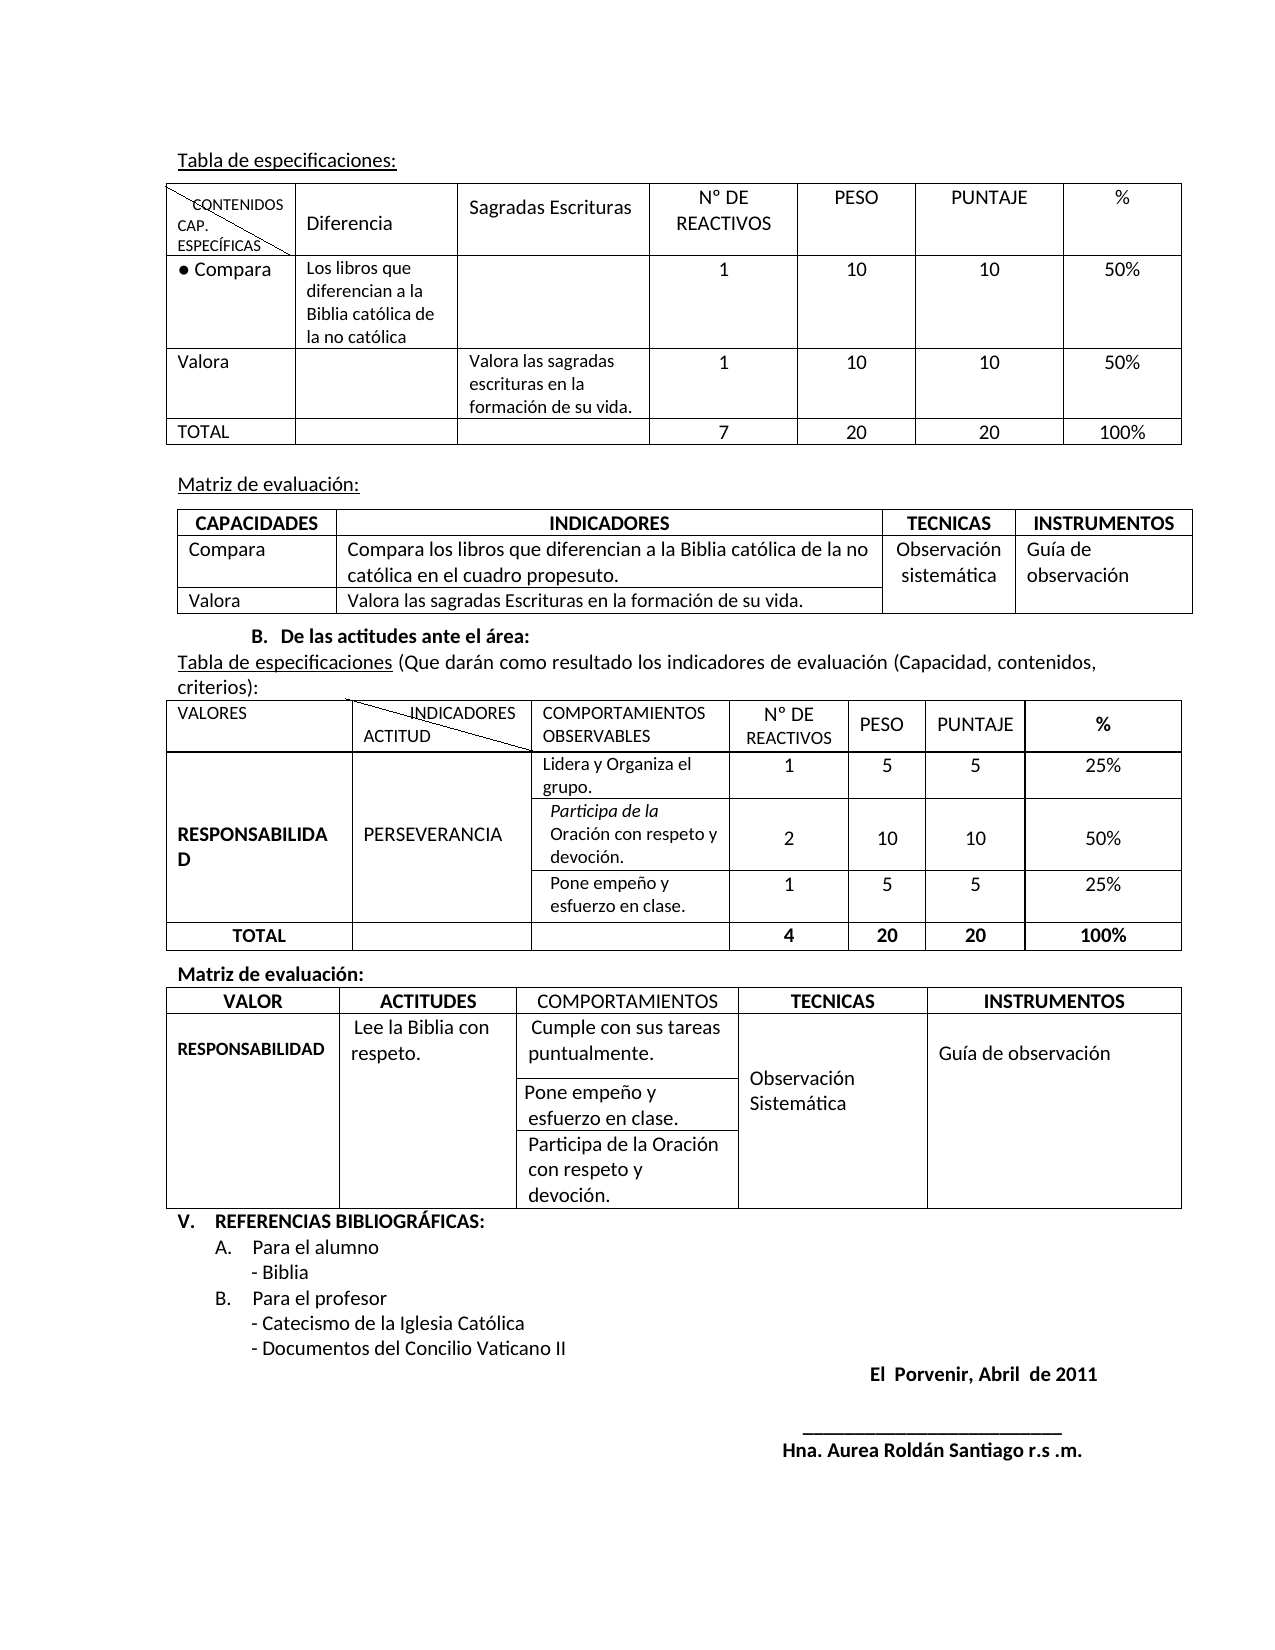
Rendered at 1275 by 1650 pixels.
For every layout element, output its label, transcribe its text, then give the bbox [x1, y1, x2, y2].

table_cell Lee la Biblia con respeto. [340, 1014, 516, 1207]
text _________________________ [177, 1412, 1098, 1437]
text - Documentos del Concilio Vaticano II [215, 1336, 1098, 1361]
table_cell Cumple con sus tareas puntualmente. [517, 1014, 738, 1078]
text Tabla de especificaciones (Que darán como resultado los indicadores de evaluación (Capacidad, contenidos, criterios): [177, 649, 1098, 700]
table_cell 5 [849, 871, 925, 922]
table_cell 4 [730, 923, 848, 950]
table_header Nº DE REACTIVOS [730, 701, 848, 751]
table_cell Lidera y Organiza el grupo. [532, 753, 729, 798]
table_cell Observación sistemática [883, 536, 1015, 612]
table_cell 20 [916, 419, 1063, 444]
table_header VALORES [167, 701, 352, 751]
table_header INDICADORES [337, 510, 882, 535]
text Tabla de especificaciones: [177, 148, 1098, 173]
table_cell 2 [730, 799, 848, 870]
table_header Nº DE REACTIVOS [650, 184, 797, 255]
table_cell 5 [849, 753, 925, 798]
table_cell 50% [1064, 256, 1181, 348]
table_cell 10 [916, 256, 1063, 348]
table_cell 1 [730, 753, 848, 798]
table_cell 1 [650, 256, 797, 348]
table_cell Valora [178, 588, 336, 612]
table_cell Valora las sagradas Escrituras en la formación de su vida. [337, 588, 882, 612]
table_cell TOTAL [167, 923, 352, 950]
table_cell Participa de la Oración con respeto y devoción. [517, 1131, 738, 1207]
list De las actitudes ante el área: [251, 624, 1098, 649]
table_cell [353, 923, 531, 950]
table_header INSTRUMENTOS [928, 988, 1181, 1013]
table_header INSTRUMENTOS [1016, 510, 1192, 535]
table_cell 50% [1026, 799, 1181, 870]
table_cell Participa de la Oración con respeto y devoción. [532, 799, 729, 870]
table_cell Pone empeño y esfuerzo en clase. [517, 1079, 738, 1130]
table_header INDICADORES ACTITUD [353, 701, 531, 751]
table_cell RESPONSABILIDAD [167, 753, 352, 922]
table_cell 5 [926, 753, 1024, 798]
table_header Sagradas Escrituras [458, 184, 649, 255]
list Para el alumno [215, 1234, 1098, 1259]
table_header PESO [798, 184, 915, 255]
text Matriz de evaluación: [177, 471, 1098, 496]
text Matriz de evaluación: [177, 961, 1098, 987]
table_cell 1 [650, 349, 797, 418]
table_header PESO [849, 701, 925, 751]
table_header ACTITUDES [340, 988, 516, 1013]
table_cell RESPONSABILIDAD [167, 1014, 339, 1207]
table_cell PERSEVERANCIA [353, 753, 531, 922]
table_cell 50% [1064, 349, 1181, 418]
text Hna. Aurea Roldán Santiago r.s .m. [177, 1437, 1098, 1463]
text - Biblia [215, 1259, 1098, 1285]
table_cell Valora las sagradas escrituras en la formación de su vida. [458, 349, 649, 418]
table_cell 10 [849, 799, 925, 870]
table_header TECNICAS [739, 988, 927, 1013]
table_cell Valora [167, 349, 295, 418]
table_cell [532, 923, 729, 950]
table_cell 5 [926, 871, 1024, 922]
table_cell [296, 419, 457, 444]
table_header COMPORTAMIENTOS OBSERVABLES [532, 701, 729, 751]
table_header COMPORTAMIENTOS [517, 988, 738, 1013]
table_header Diferencia [296, 184, 457, 255]
table_cell Compara los libros que diferencian a la Biblia católica de la no católica en el cuadro propesuto. [337, 536, 882, 587]
table_cell 1 [730, 871, 848, 922]
table_header CAPACIDADES [178, 510, 336, 535]
table_cell 10 [798, 349, 915, 418]
table_cell 25% [1026, 753, 1181, 798]
table_header PUNTAJE [916, 184, 1063, 255]
table_cell Pone empeño y esfuerzo en clase. [532, 871, 729, 922]
list REFERENCIAS BIBLIOGRÁFICAS: [177, 1209, 1098, 1234]
table_cell 20 [798, 419, 915, 444]
table_header VALOR [167, 988, 339, 1013]
table_cell 100% [1026, 923, 1181, 950]
table_cell TOTAL [167, 419, 295, 444]
table_cell 10 [916, 349, 1063, 418]
table_cell Guía de observación [1016, 536, 1192, 612]
table_cell 10 [926, 799, 1024, 870]
table_cell 100% [1064, 419, 1181, 444]
table_header CONTENIDOS CAP. ESPECÍFICAS [167, 184, 295, 255]
table_header TECNICAS [883, 510, 1015, 535]
table_header % [1064, 184, 1181, 255]
table_header % [1026, 701, 1181, 751]
table_cell Compara [178, 536, 336, 587]
table_cell 20 [849, 923, 925, 950]
table_cell Guía de observación [928, 1014, 1181, 1207]
table_cell Observación Sistemática [739, 1014, 927, 1207]
text - Catecismo de la Iglesia Católica [215, 1310, 1098, 1336]
table_cell Los libros que diferencian a la Biblia católica de la no católica [296, 256, 457, 348]
table_cell [458, 419, 649, 444]
table_cell [458, 256, 649, 348]
table_cell 10 [798, 256, 915, 348]
table_cell 7 [650, 419, 797, 444]
list Para el profesor [215, 1285, 1098, 1310]
text El Porvenir, Abril de 2011 [177, 1361, 1098, 1386]
table_cell 25% [1026, 871, 1181, 922]
table_header PUNTAJE [926, 701, 1024, 751]
table_cell 20 [926, 923, 1024, 950]
table_cell ● Compara [167, 256, 295, 348]
table_cell [296, 349, 457, 418]
